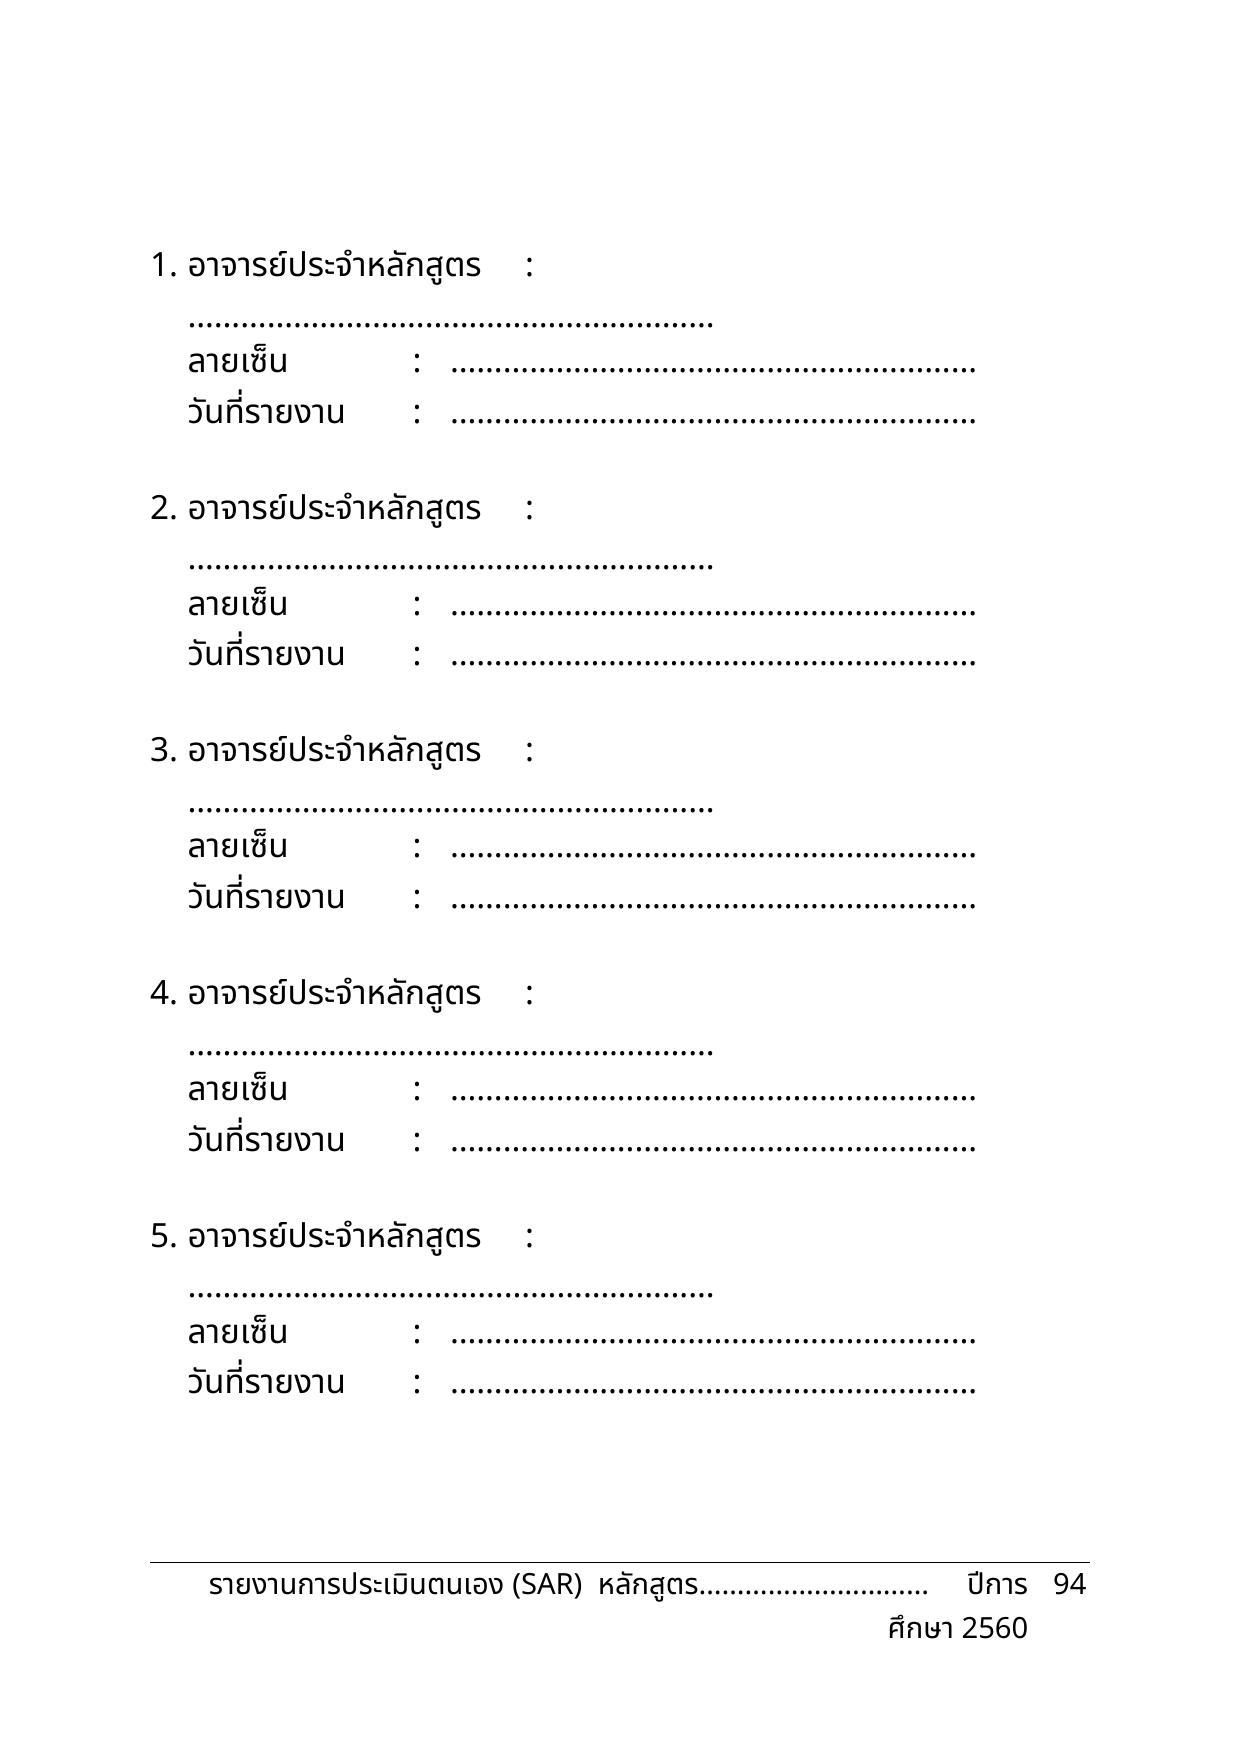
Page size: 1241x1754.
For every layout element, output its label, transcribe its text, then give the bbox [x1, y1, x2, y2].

list 5. อาจารย์ประจำหลักสูตร : …………………………………………………… [150, 1212, 1090, 1308]
list 2. อาจารย์ประจำหลักสูตร : …………………………………………………… [150, 483, 1090, 579]
list ลายเซ็น : …………………………………………………… [150, 579, 1090, 630]
list 4. อาจารย์ประจำหลักสูตร : …………………………………………………… [150, 969, 1090, 1065]
list 3. อาจารย์ประจำหลักสูตร : …………………………………………………… [150, 726, 1090, 822]
list ลายเซ็น : …………………………………………………… [150, 1065, 1090, 1116]
list วันที่รายงาน : …………………………………………………… [150, 1358, 1090, 1409]
list ลายเซ็น : …………………………………………………… [150, 337, 1090, 387]
list วันที่รายงาน : …………………………………………………… [150, 387, 1090, 438]
list วันที่รายงาน : …………………………………………………… [150, 630, 1090, 681]
list ลายเซ็น : …………………………………………………… [150, 1308, 1090, 1358]
list วันที่รายงาน : …………………………………………………… [150, 1116, 1090, 1166]
list วันที่รายงาน : …………………………………………………… [150, 873, 1090, 923]
list ลายเซ็น : …………………………………………………… [150, 822, 1090, 873]
list 1. อาจารย์ประจำหลักสูตร : …………………………………………………… [150, 241, 1090, 337]
